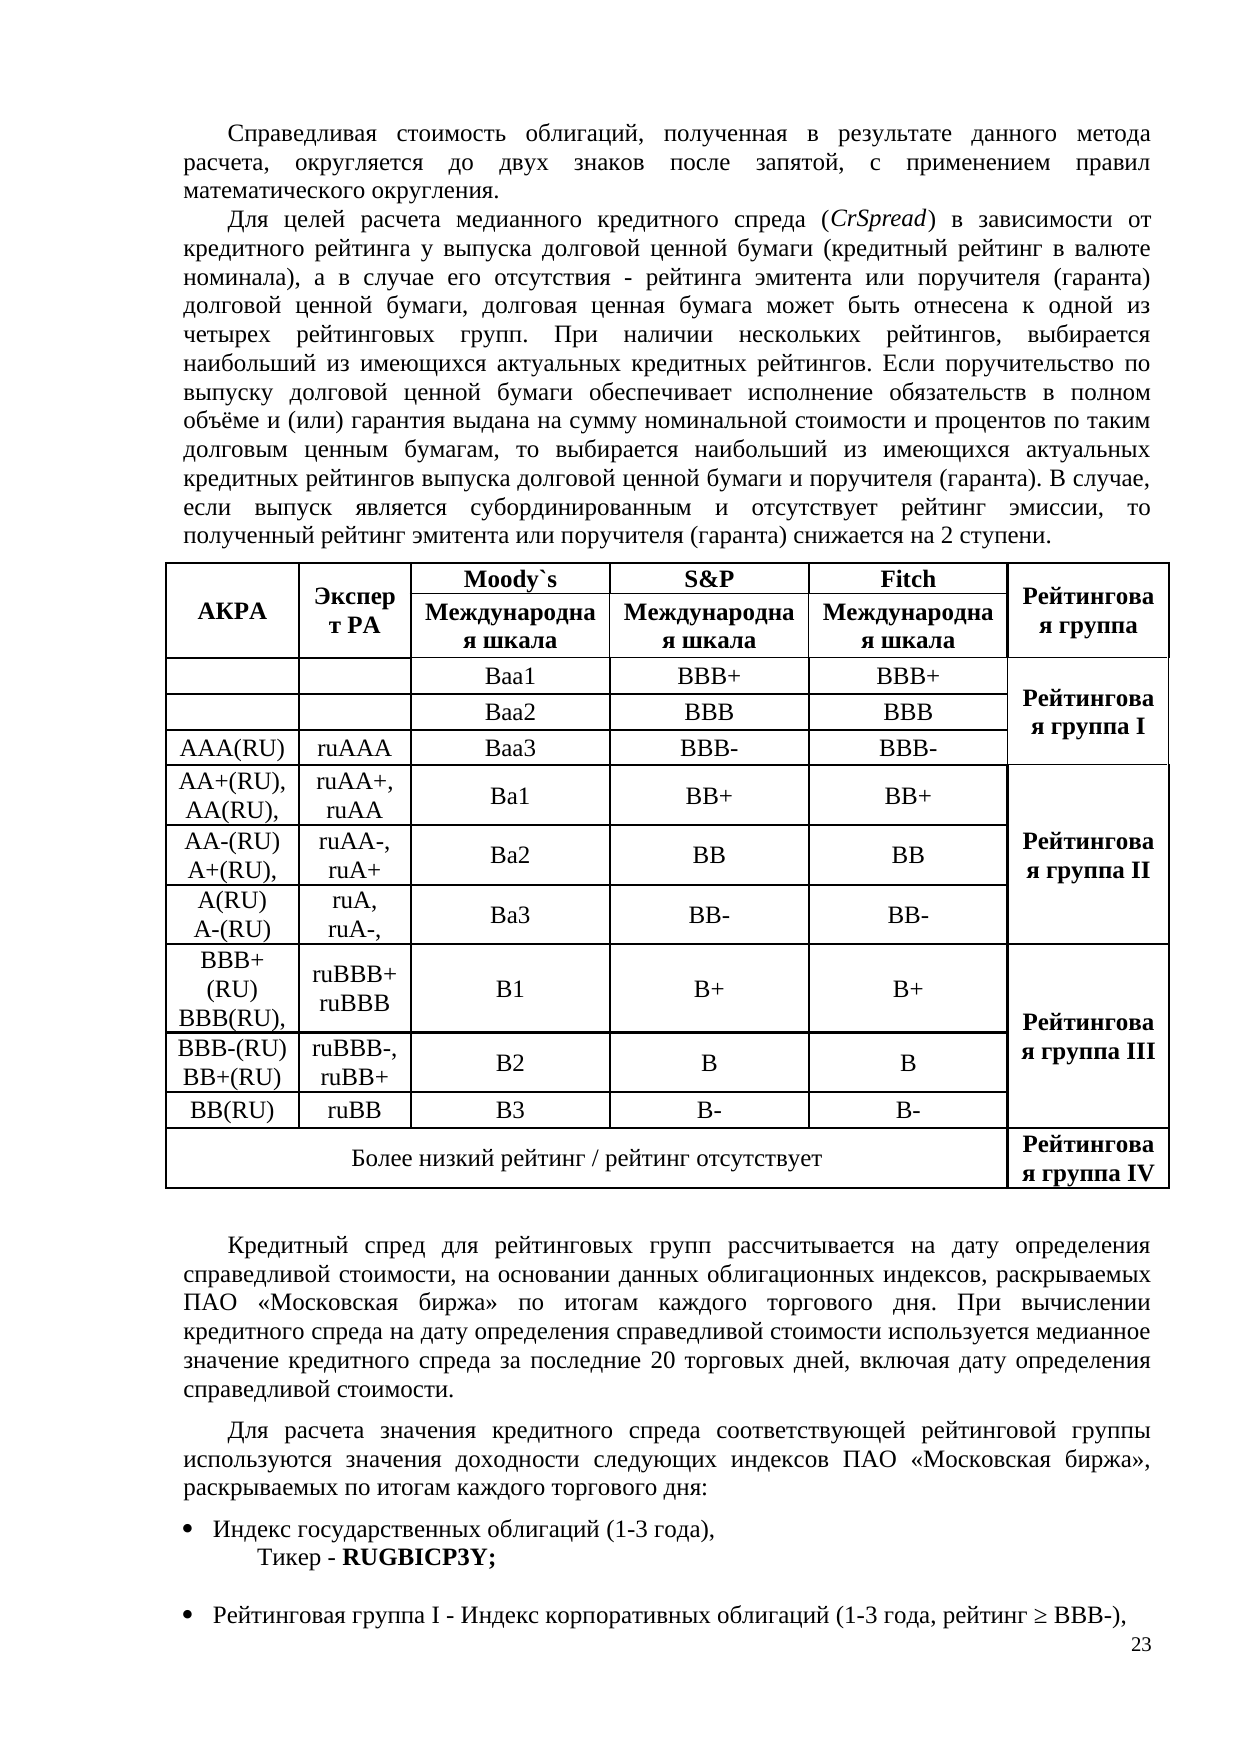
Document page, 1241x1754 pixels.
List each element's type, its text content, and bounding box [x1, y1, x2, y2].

table_cell B3 [412, 1093, 609, 1127]
table_cell B- [810, 1093, 1006, 1127]
table_cell Ваа3 [412, 731, 609, 764]
table_cell В2 [412, 1034, 609, 1091]
table_cell Рейтинговая группа II [1009, 764, 1168, 943]
table_header Эксперт РА [300, 564, 410, 657]
table_cell ВВВ [810, 695, 1007, 728]
table_cell Рейтинговая группа IV [1009, 1129, 1168, 1187]
table_cell [167, 695, 298, 728]
table_cell ruAA-, ruA+ [300, 826, 410, 883]
table_header Рейтинговая группа [1009, 564, 1168, 657]
table_cell ruBB [300, 1093, 410, 1127]
table_cell [167, 659, 298, 692]
text Справедливая стоимость облигаций, полученная в результате данного метода расчета, округляется до двух знаков после запятой, с применением правил математического округления. [183, 118, 1152, 204]
table_cell Ваа1 [412, 658, 609, 692]
list Рейтинговая группа I - Индекс корпоративных облигаций (1-3 года, рейтинг ≥ BBB-), [183, 1600, 1152, 1629]
table_cell ruA, ruA-, [300, 886, 410, 943]
text Для расчета значения кредитного спреда соответствующей рейтинговой группы используются значения доходности следующих индексов ПАО «Московская биржа», раскрываемых по итогам каждого торгового дня: [183, 1415, 1152, 1501]
text Для целей расчета медианного кредитного спреда () в зависимости от кредитного рейтинга у выпуска долговой ценной бумаги (кредитный рейтинг в валюте номинала), а в случае его отсутствия - рейтинга эмитента или поручителя (гаранта) долговой ценной бумаги, долговая ценная бумага может быть отнесена к одной из четырех рейтинговых групп. При наличии нескольких рейтингов, выбирается наибольший из имеющихся актуальных кредитных рейтингов. Если поручительство по выпуску долговой ценной бумаги обеспечивает исполнение обязательств в полном объёме и (или) гарантия выдана на сумму номинальной стоимости и процентов по таким долговым ценным бумагам, то выбирается наибольший из имеющихся актуальных кредитных рейтингов выпуска долговой ценной бумаги и поручителя (гаранта). В случае, если выпуск является субординированным и отсутствует рейтинг эмиссии, то полученный рейтинг эмитента или поручителя (гаранта) снижается на 2 ступени. [183, 204, 1152, 549]
table_cell Международная шкала [809, 594, 1006, 657]
table_cell Международная шкала [610, 594, 808, 657]
table_cell ВВ- [611, 886, 808, 943]
table_cell ВВ+ [611, 766, 808, 824]
table_cell ruAAA [300, 731, 410, 764]
table_cell Ва3 [412, 886, 609, 943]
table_cell [300, 695, 410, 728]
table_cell ВВ [611, 826, 808, 883]
table_cell ВВВ- [810, 731, 1007, 764]
table_cell В [611, 1034, 808, 1091]
text Кредитный спред для рейтинговых групп рассчитывается на дату определения справедливой стоимости, на основании данных облигационных индексов, раскрываемых ПАО «Московская биржа» по итогам каждого торгового дня. При вычислении кредитного спреда на дату определения справедливой стоимости используется медианное значение кредитного спреда за последние 20 торговых дней, включая дату определения справедливой стоимости. [183, 1230, 1152, 1402]
table_header S&P [611, 564, 808, 593]
table_cell ВВ [810, 826, 1006, 883]
table_cell ВВВ+ [611, 658, 808, 692]
table_cell Ваа2 [412, 695, 609, 728]
list Индекс государственных облигаций (1-3 года), [183, 1514, 1152, 1542]
table_cell B- [611, 1093, 808, 1127]
table_cell A(RU) A-(RU) [167, 886, 298, 943]
text Тикер - RUGBICP3Y; [183, 1542, 1152, 1571]
table_cell ВВВ- [611, 731, 808, 764]
table_header Moody`s [412, 564, 609, 593]
table_cell ruBBB-, ruBB+ [300, 1034, 410, 1091]
table_cell AAA(RU) [167, 731, 298, 764]
table_cell ВВВ+ [810, 658, 1007, 692]
table_cell Ва2 [412, 826, 609, 883]
table_cell ruAA+, ruAA [300, 766, 410, 824]
table_cell В [810, 1034, 1006, 1091]
table_cell ВВ- [810, 886, 1006, 943]
table_cell Рейтинговая группа III [1009, 945, 1168, 1127]
table_cell В1 [412, 945, 609, 1031]
table_cell BB(RU) [167, 1093, 298, 1127]
table_cell ВВВ [611, 695, 808, 728]
table_header Fitch [810, 564, 1006, 593]
table_cell BBB+(RU) BBB(RU), [167, 945, 298, 1031]
table_cell AA-(RU) A+(RU), [167, 826, 298, 883]
table_cell BBB-(RU) BB+(RU) [167, 1034, 298, 1091]
table_cell В+ [611, 945, 808, 1031]
table_cell ruBBB+ ruBBB [300, 945, 410, 1031]
table_cell Рейтинговая группа I [1008, 657, 1168, 764]
table_header АКРА [167, 564, 298, 657]
table_cell Ва1 [412, 766, 609, 824]
table_cell ВВ+ [810, 766, 1006, 824]
table_cell [300, 659, 410, 692]
table_cell В+ [810, 945, 1006, 1031]
table_cell AA+(RU), AA(RU), [167, 766, 298, 824]
table_cell Международная шкала [412, 594, 609, 657]
table_cell Более низкий рейтинг / рейтинг отсутствует [167, 1129, 1006, 1187]
